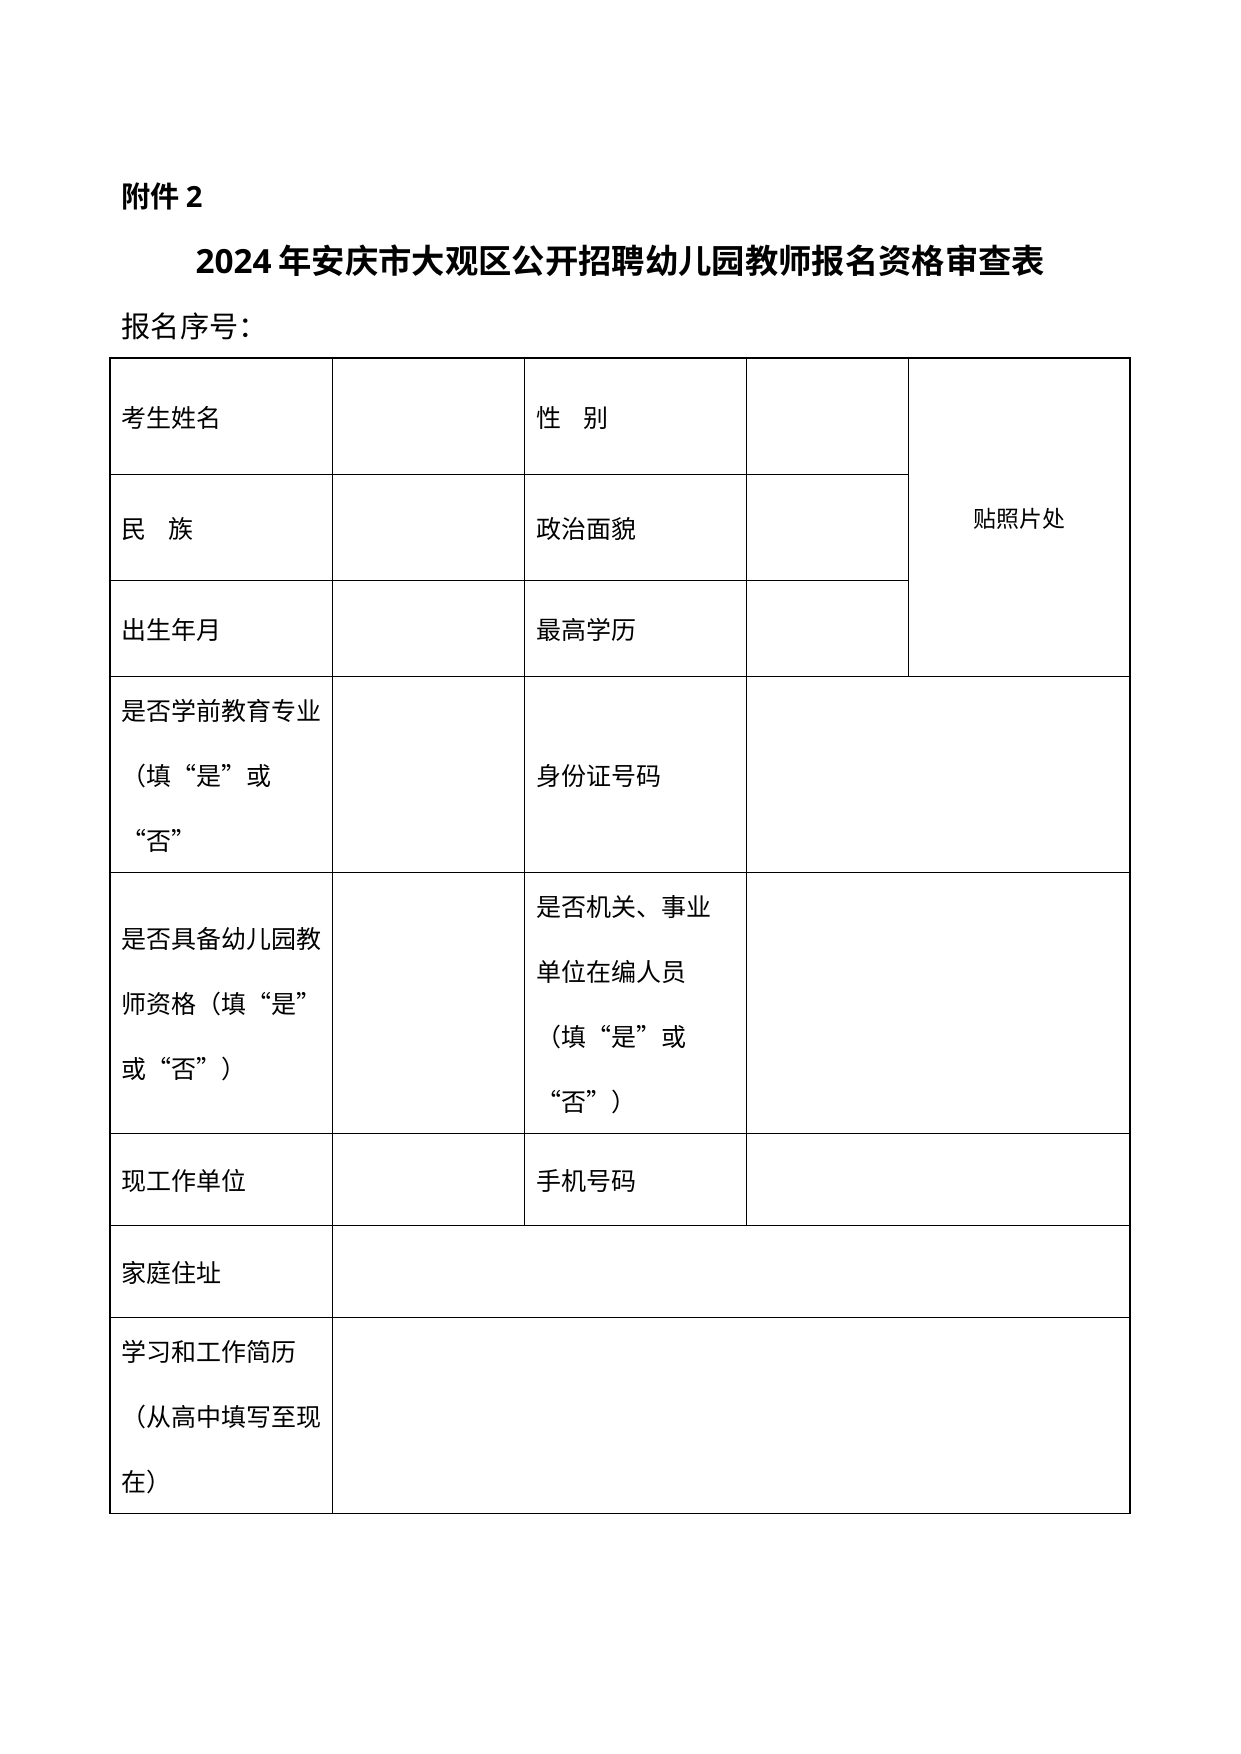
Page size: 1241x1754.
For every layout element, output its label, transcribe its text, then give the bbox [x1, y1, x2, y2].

table_cell [747, 581, 908, 676]
table_cell 性 别 [525, 359, 746, 474]
table_cell 政治面貌 [525, 475, 746, 580]
table_cell 手机号码 [525, 1134, 746, 1225]
table_header 附件2 2024年安庆市大观区公开招聘幼儿园教师报名资格审查表 [110, 162, 1130, 292]
table_cell 考生姓名 [111, 359, 332, 474]
table_cell 现工作单位 [111, 1134, 332, 1225]
table_cell 报名序号： [110, 292, 1130, 357]
table_cell [333, 873, 524, 1133]
table_cell [747, 475, 908, 580]
table_cell [333, 677, 524, 872]
table_cell [333, 1134, 524, 1225]
table_cell 身份证号码 [525, 677, 746, 872]
table_cell 是否学前教育专业（填“是”或“否” [111, 677, 332, 872]
table_cell [747, 677, 1129, 872]
table_cell [333, 1318, 1129, 1513]
table_cell [747, 1134, 1129, 1225]
table_cell 贴照片处 [909, 359, 1129, 676]
table_cell [333, 581, 524, 676]
table_cell 出生年月 [111, 581, 332, 676]
table_cell 家庭住址 [111, 1226, 332, 1317]
table_cell [333, 1226, 1129, 1317]
table_cell [747, 873, 1129, 1133]
table_cell 最高学历 [525, 581, 746, 676]
table_cell [747, 359, 908, 474]
table_cell [333, 475, 524, 580]
table_cell [333, 359, 524, 474]
table_cell 民 族 [111, 475, 332, 580]
table_cell 学习和工作简历（从高中填写至现在） [111, 1318, 332, 1513]
table_cell 是否具备幼儿园教师资格（填“是”或“否”） [111, 873, 332, 1133]
table_cell 是否机关、事业单位在编人员（填“是”或“否”） [525, 873, 746, 1133]
